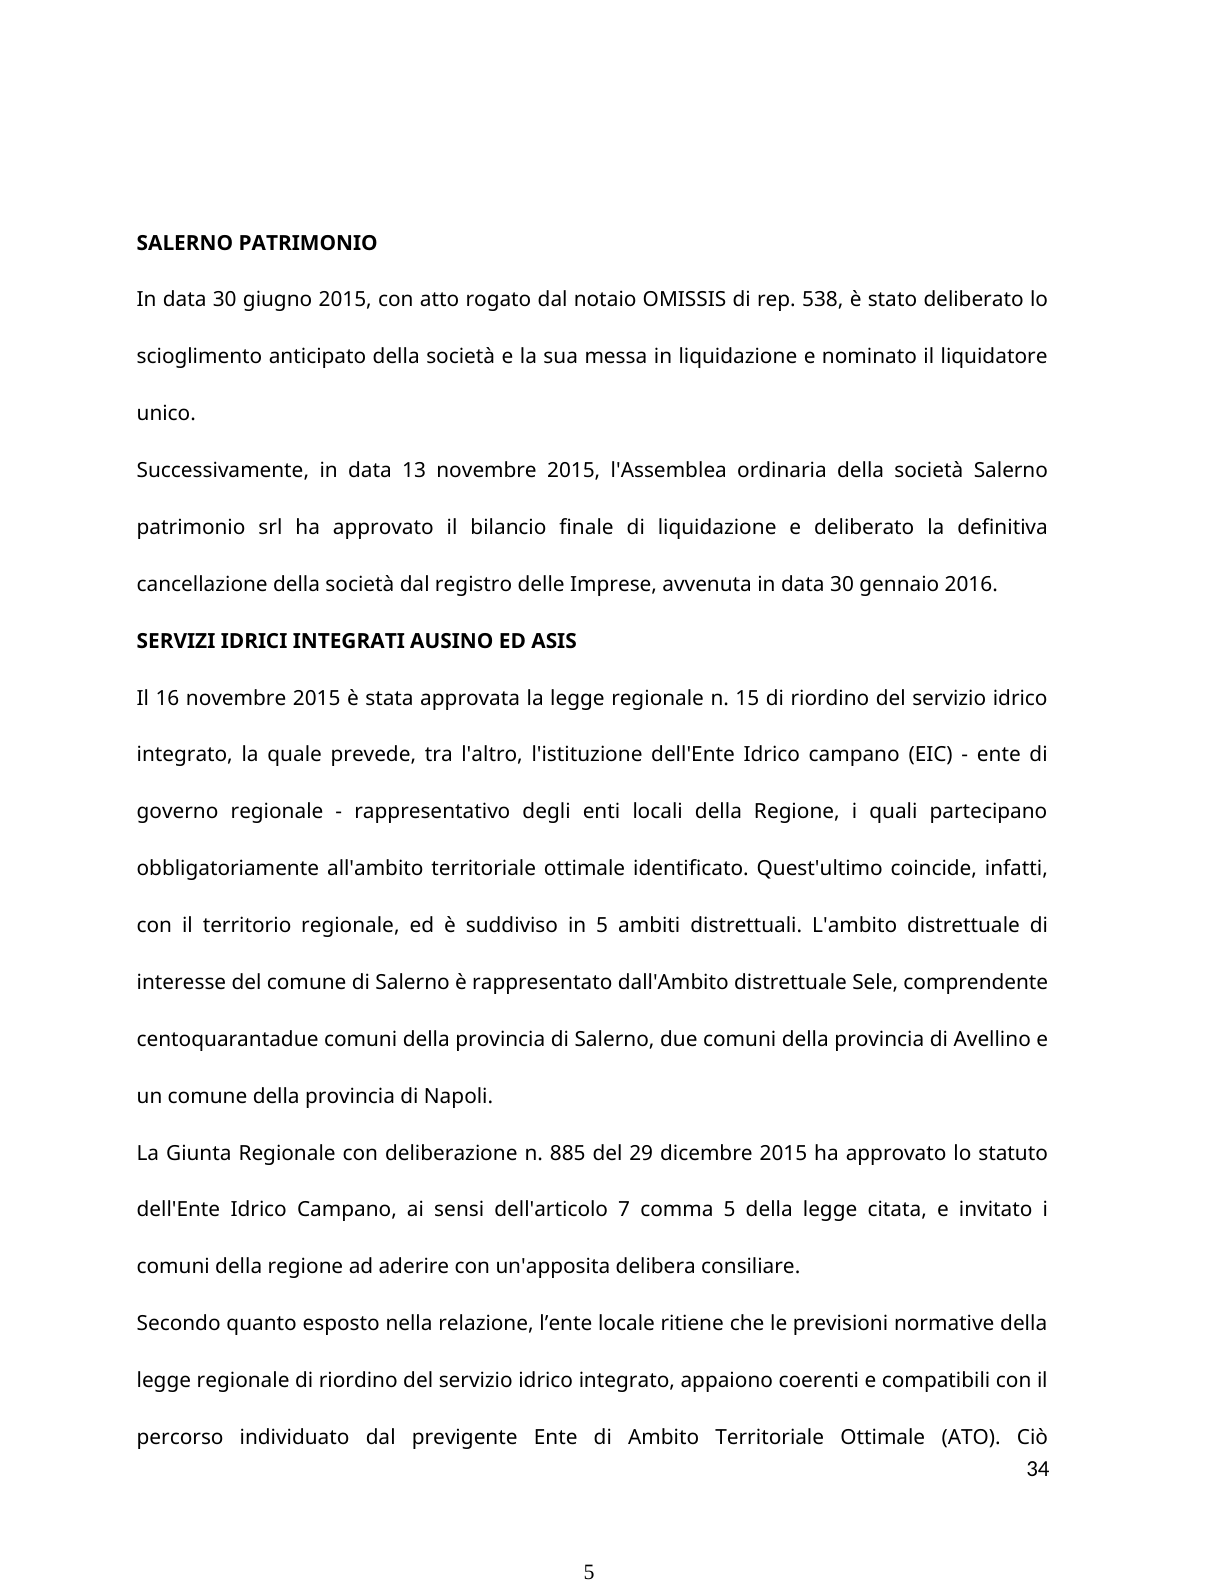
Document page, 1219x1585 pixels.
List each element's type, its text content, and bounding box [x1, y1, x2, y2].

text In data 30 giugno 2015, con atto rogato dal notaio OMISSIS di rep. 538, è stato deliberato lo scioglimento anticipato della società e la sua messa in liquidazione e nominato il liquidatore unico. [136, 284, 1049, 427]
text SALERNO PATRIMONIO [136, 228, 1049, 256]
text La Giunta Regionale con deliberazione n. 885 del 29 dicembre 2015 ha approvato lo statuto dell'Ente Idrico Campano, ai sensi dell'articolo 7 comma 5 della legge citata, e invitato i comuni della regione ad aderire con un'apposita delibera consiliare. [136, 1138, 1049, 1280]
text Il 16 novembre 2015 è stata approvata la legge regionale n. 15 di riordino del servizio idrico integrato, la quale prevede, tra l'altro, l'istituzione dell'Ente Idrico campano (EIC) - ente di governo regionale - rappresentativo degli enti locali della Regione, i quali partecipano obbligatoriamente all'ambito territoriale ottimale identificato. Quest'ultimo coincide, infatti, con il territorio regionale, ed è suddiviso in 5 ambiti distrettuali. L'ambito distrettuale di interesse del comune di Salerno è rappresentato dall'Ambito distrettuale Sele, comprendente centoquarantadue comuni della provincia di Salerno, due comuni della provincia di Avellino e un comune della provincia di Napoli. [136, 683, 1049, 1109]
text Successivamente, in data 13 novembre 2015, l'Assemblea ordinaria della società Salerno patrimonio srl ha approvato il bilancio finale di liquidazione e deliberato la definitiva cancellazione della società dal registro delle Imprese, avvenuta in data 30 gennaio 2016. [136, 455, 1049, 597]
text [136, 1308, 1049, 1450]
text SERVIZI IDRICI INTEGRATI AUSINO ED ASIS [136, 626, 1049, 654]
